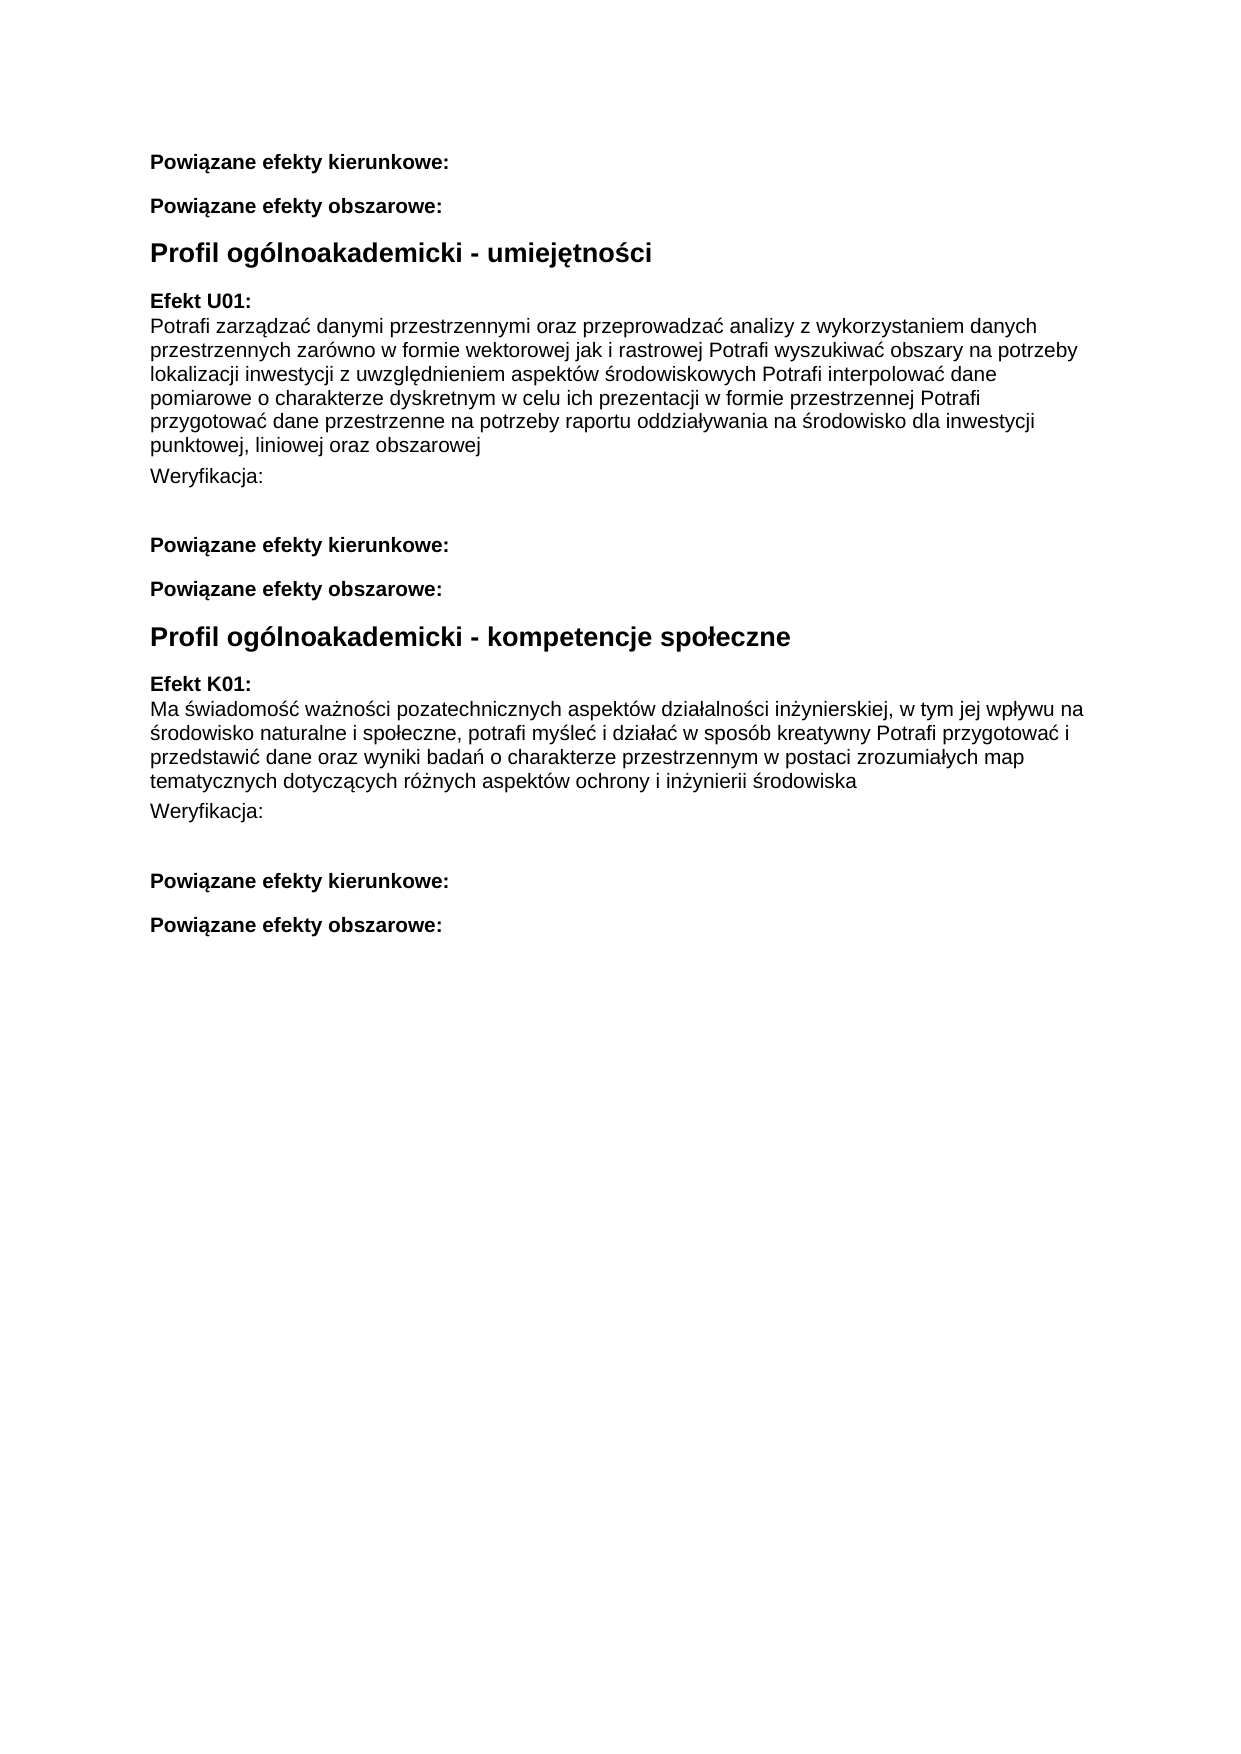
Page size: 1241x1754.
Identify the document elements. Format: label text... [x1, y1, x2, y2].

text Powiązane efekty kierunkowe: [150, 533, 1090, 557]
text Powiązane efekty obszarowe: [150, 912, 1090, 936]
text Weryfikacja: [150, 463, 1090, 487]
text Potrafi zarządzać danymi przestrzennymi oraz przeprowadzać analizy z wykorzystaniem danych przestrzennych zarówno w formie wektorowej jak i rastrowej Potrafi wyszukiwać obszary na potrzeby lokalizacji inwestycji z uwzględnieniem aspektów środowiskowych Potrafi interpolować dane pomiarowe o charakterze dyskretnym w celu ich prezentacji w formie przestrzennej Potrafi przygotować dane przestrzenne na potrzeby raportu oddziaływania na środowisko dla inwestycji punktowej, liniowej oraz obszarowej [150, 313, 1090, 457]
text Ma świadomość ważności pozatechnicznych aspektów działalności inżynierskiej, w tym jej wpływu na środowisko naturalne i społeczne, potrafi myśleć i działać w sposób kreatywny Potrafi przygotować i przedstawić dane oraz wyniki badań o charakterze przestrzennym w postaci zrozumiałych map tematycznych dotyczących różnych aspektów ochrony i inżynierii środowiska [150, 697, 1090, 793]
text Efekt K01: [150, 672, 1090, 696]
text Powiązane efekty obszarowe: [150, 194, 1090, 218]
text Powiązane efekty kierunkowe: [150, 869, 1090, 893]
text Efekt U01: [150, 288, 1090, 312]
text Powiązane efekty kierunkowe: [150, 150, 1090, 174]
subtitle Profil ogólnoakademicki - kompetencje społeczne [150, 621, 1090, 652]
subtitle Profil ogólnoakademicki - umiejętności [150, 237, 1090, 269]
text Weryfikacja: [150, 799, 1090, 823]
text Powiązane efekty obszarowe: [150, 577, 1090, 601]
